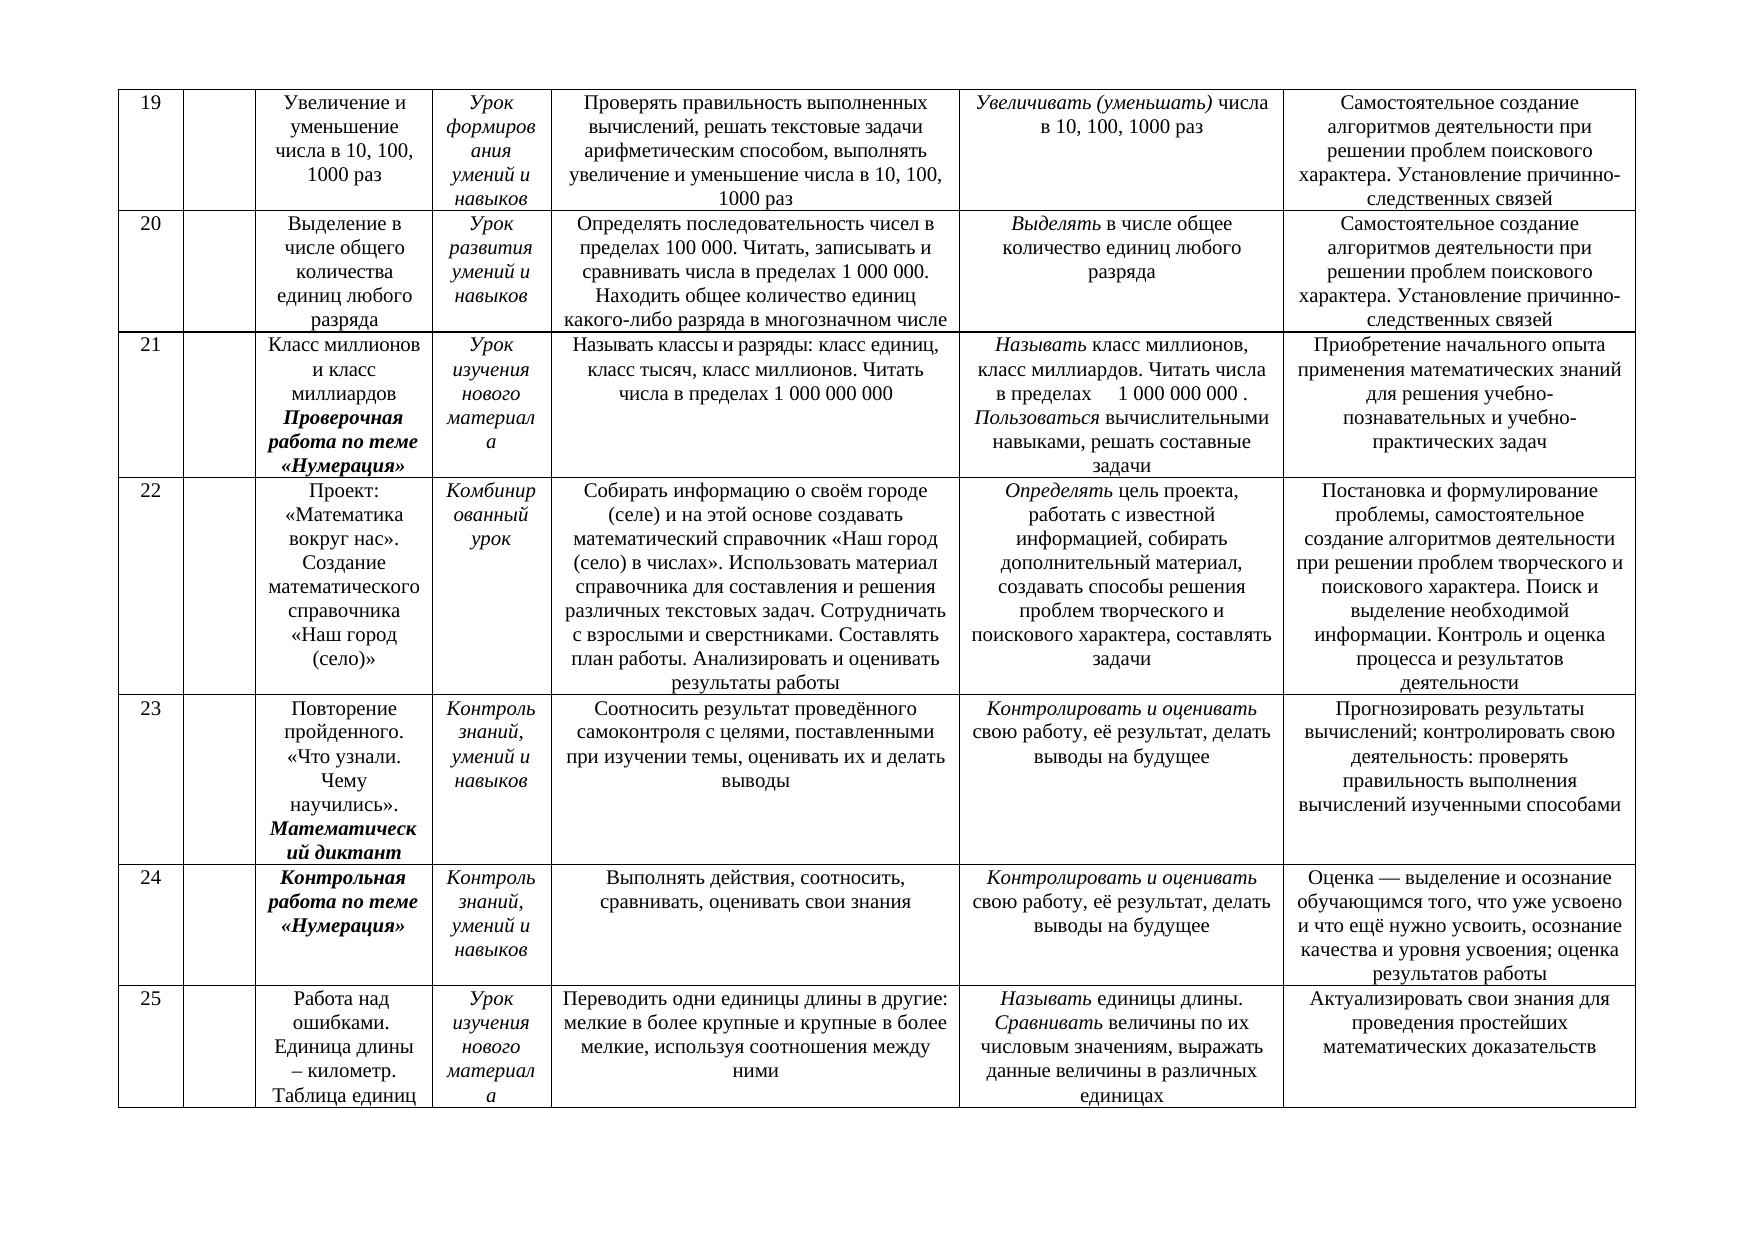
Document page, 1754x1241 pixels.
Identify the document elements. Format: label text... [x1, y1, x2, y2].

table_cell Повторение пройденного. «Что узнали. Чему научились». Математический диктант [256, 695, 432, 864]
table_cell Собирать информацию о своём городе (селе) и на этой основе создавать математический справочник «Наш город (село) в числах». Использовать материал справочника для составления и решения различных текстовых задач. Сотрудничать с взрослыми и сверстниками. Составлять план работы. Анализировать и оценивать результаты работы [552, 478, 959, 694]
table_cell Называть классы и разряды: класс единиц, класс тысяч, класс миллионов. Читать числа в пределах 1 000 000 000 [552, 333, 959, 477]
table_cell Приобретение начального опыта применения математических знаний для решения учебно-познавательных и учебно-практических задач [1284, 333, 1635, 477]
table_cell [256, 986, 432, 1107]
table_cell Урок развития умений и навыков [433, 211, 551, 331]
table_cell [1284, 986, 1635, 1107]
table_cell Выделять в числе общее количество единиц любого разряда [960, 211, 1283, 331]
table_cell [184, 211, 255, 331]
table_cell Постановка и формулирование проблемы, самостоятельное создание алгоритмов деятельности при решении проблем творческого и поискового характера. Поиск и выделение необходимой информации. Контроль и оценка процесса и результатов деятельности [1284, 478, 1635, 694]
table_cell Урок формирования умений и навыков [433, 90, 551, 210]
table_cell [552, 986, 959, 1107]
table_cell [184, 865, 255, 985]
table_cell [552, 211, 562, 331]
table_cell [433, 986, 551, 1107]
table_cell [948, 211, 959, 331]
table_cell [184, 90, 255, 210]
table_cell 19 [119, 90, 183, 210]
table_cell Контрольная работа по теме «Нумерация» [256, 865, 432, 985]
table_cell 24 [119, 865, 183, 985]
table_cell 21 [119, 333, 183, 477]
table_cell [184, 478, 255, 694]
table_cell Увеличивать (уменьшать) числа в 10, 100, 1000 раз [960, 90, 1283, 210]
table_cell 22 [119, 478, 183, 694]
table_cell [184, 986, 255, 1107]
table_cell 20 [119, 211, 183, 331]
table_cell Проект: «Математика вокруг нас». Создание математического справочника «Наш город (село)» [256, 478, 432, 694]
table_cell Контролировать и оценивать свою работу, её результат, делать выводы на будущее [960, 695, 1283, 864]
table_cell Увеличение и уменьшение числа в 10, 100, 1000 раз [256, 90, 432, 210]
table_cell [184, 695, 255, 864]
table_cell Выполнять действия, соотносить, сравнивать, оценивать свои знания [552, 865, 959, 985]
table_cell [184, 333, 255, 477]
table_cell Самостоятельное создание алгоритмов деятельности при решении проблем поискового характера. Установление причинно-следственных связей [1284, 90, 1635, 210]
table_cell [960, 986, 1283, 1107]
table_cell Оценка — выделение и осознание обучающимся того, что уже усвоено и что ещё нужно усвоить, осознание качества и уровня усвоения; оценка результатов работы [1284, 865, 1635, 985]
table_cell Определять цель проекта, работать с известной информацией, собирать дополнительный материал, создавать способы решения проблем творческого и поискового характера, составлять задачи [960, 478, 1283, 694]
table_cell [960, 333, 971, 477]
table_cell Комбинированный урок [433, 478, 551, 694]
table_cell Самостоятельное создание алгоритмов деятельности при решении проблем поискового характера. Установление причинно-следственных связей [1284, 211, 1635, 331]
table_cell Проверять правильность выполненных вычислений, решать текстовые задачи арифметическим способом, выполнять увеличение и уменьшение числа в 10, 100, 1000 раз [552, 90, 959, 210]
table_cell Контролировать и оценивать свою работу, её результат, делать выводы на будущее [960, 865, 1283, 985]
table_cell Контроль знаний, умений и навыков [433, 865, 551, 985]
table_cell 23 [119, 695, 183, 864]
table_cell Соотносить результат проведённого самоконтроля с целями, поставленными при изучении темы, оценивать их и делать выводы [552, 695, 959, 864]
table_cell 25 [119, 986, 183, 1107]
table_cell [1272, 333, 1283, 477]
table_cell Прогнозировать результаты вычислений; контролировать свою деятельность: проверять правильность выполнения вычислений изученными способами [1284, 695, 1635, 864]
table_cell Урок изучения нового материала [433, 333, 551, 477]
table_cell Контроль знаний, умений и навыков [433, 695, 551, 864]
